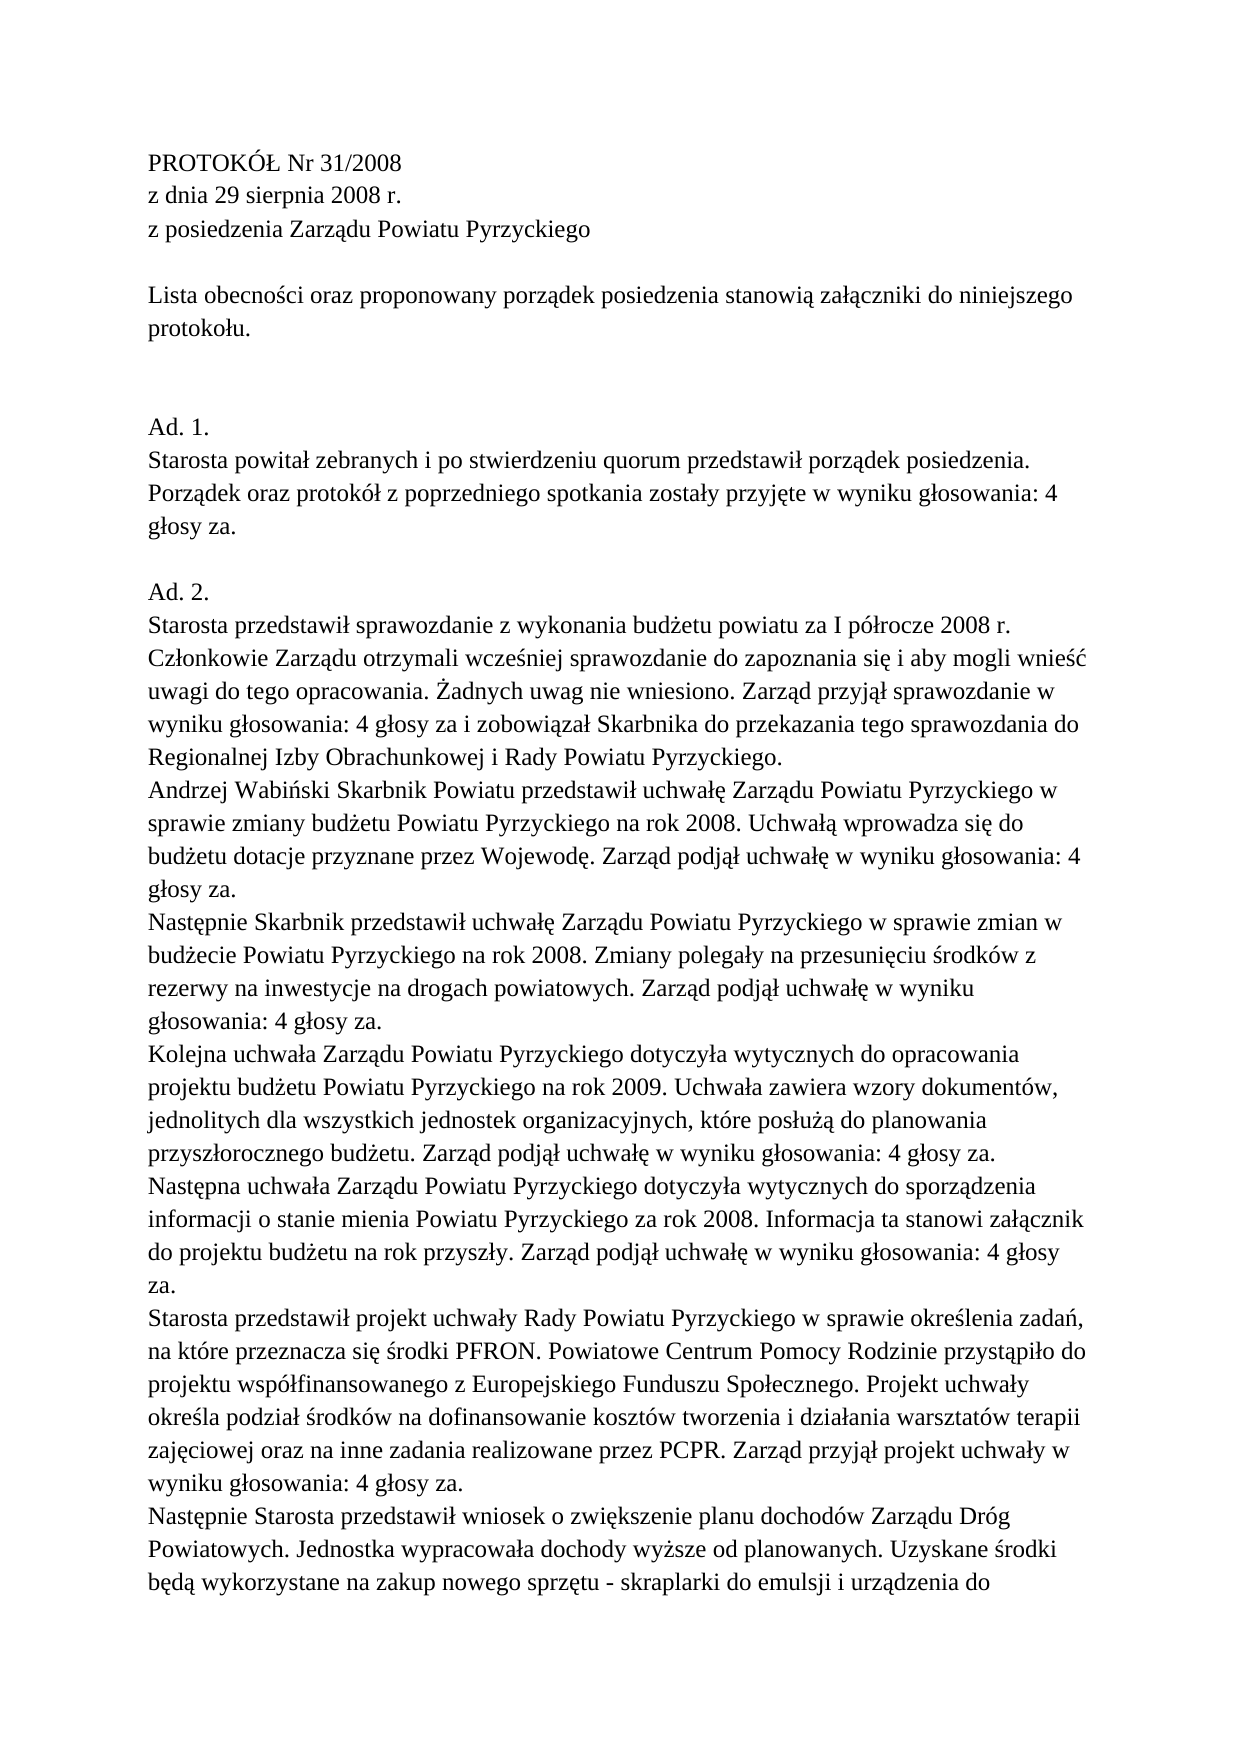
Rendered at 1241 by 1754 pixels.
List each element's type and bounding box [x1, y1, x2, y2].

text [148, 148, 1093, 1596]
